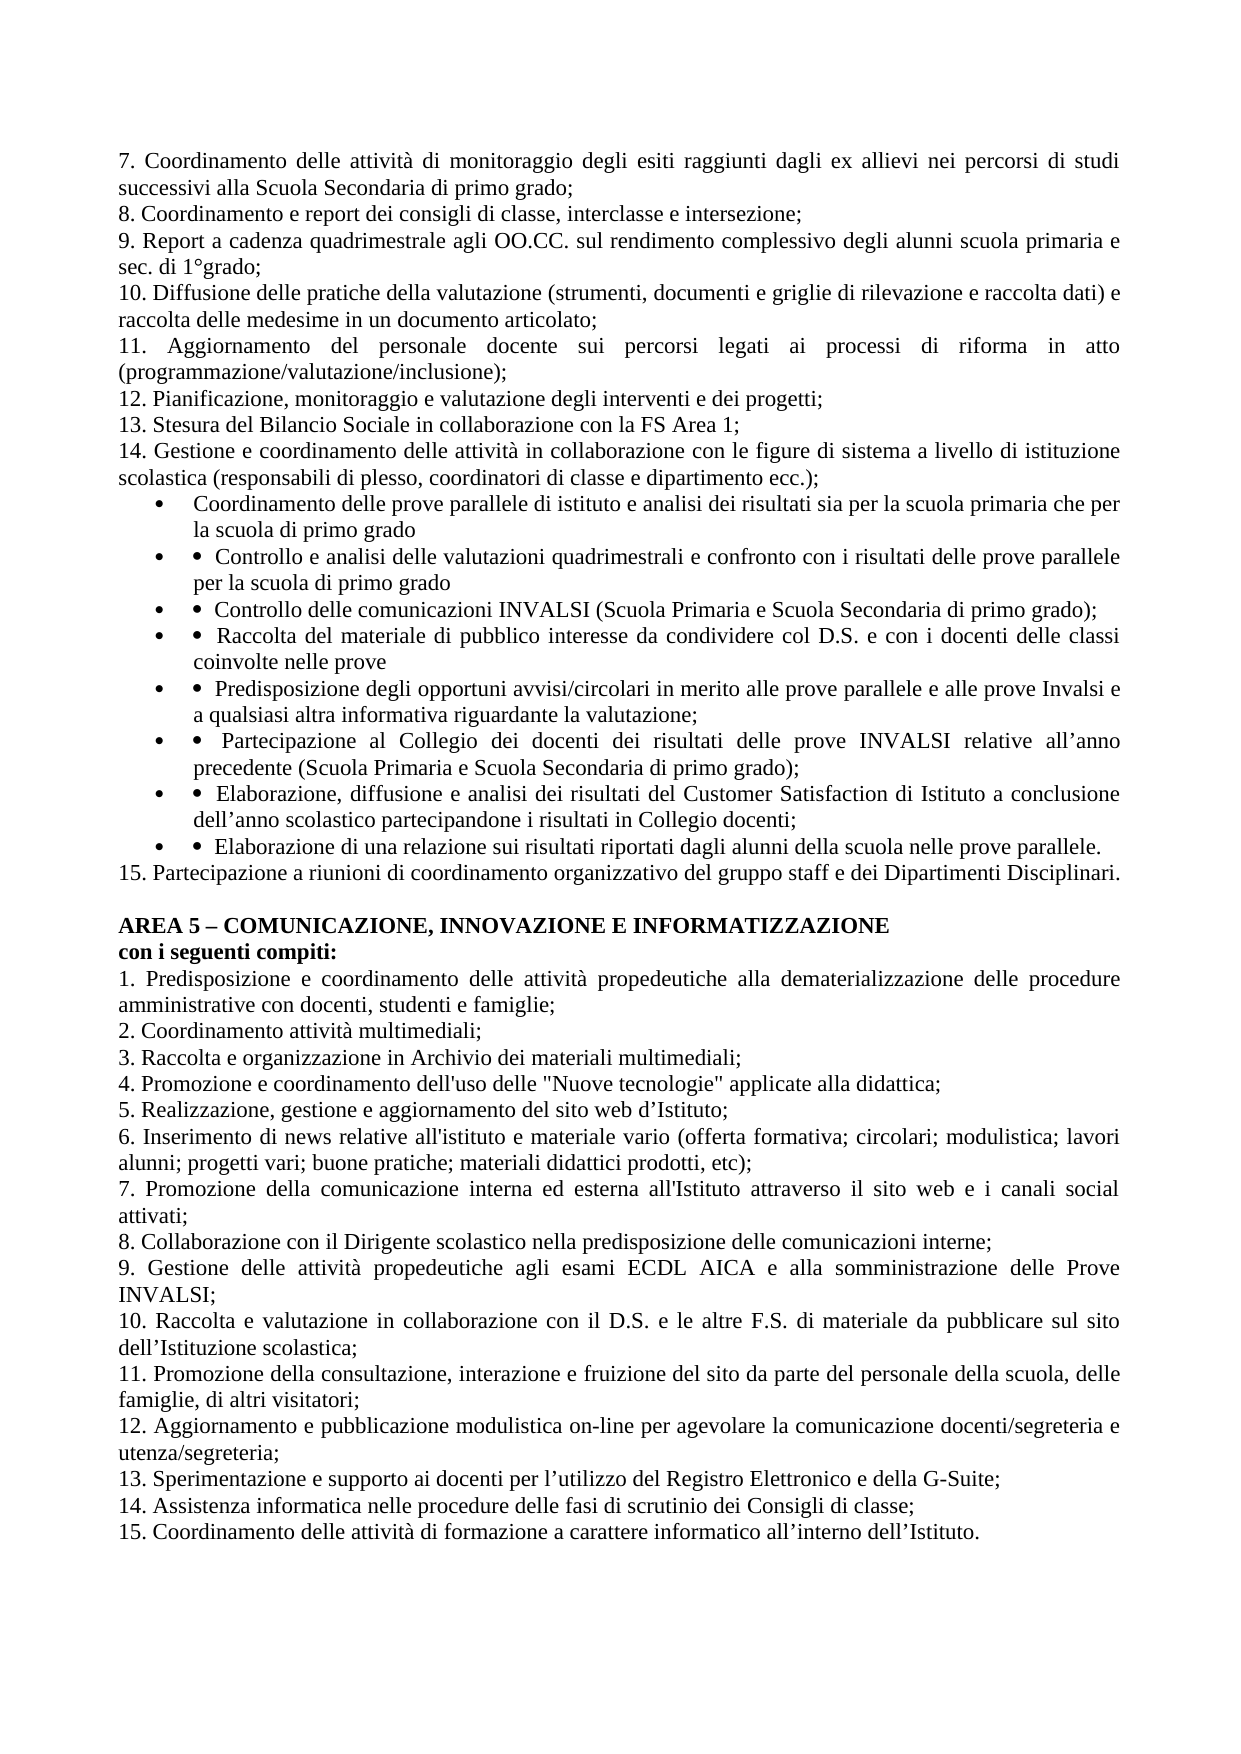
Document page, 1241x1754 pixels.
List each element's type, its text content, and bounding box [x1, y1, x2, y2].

text 1. Predisposizione e coordinamento delle attività propedeutiche alla dematerializzazione delle procedure amministrative con docenti, studenti e famiglie; [118, 964, 1122, 1017]
text 6. Inserimento di news relative all'istituto e materiale vario (offerta formativa; circolari; modulistica; lavori alunni; progetti vari; buone pratiche; materiali didattici prodotti, etc); [118, 1123, 1122, 1175]
text 11. Promozione della consultazione, interazione e fruizione del sito da parte del personale della scuola, delle famiglie, di altri visitatori; [118, 1360, 1122, 1413]
list Coordinamento delle prove parallele di istituto e analisi dei risultati sia per la scuola primaria che per la scuola di primo grado [156, 490, 1122, 543]
text 7. Promozione della comunicazione interna ed esterna all'Istituto attraverso il sito web e i canali social attivati; [118, 1175, 1122, 1228]
text 3. Raccolta e organizzazione in Archivio dei materiali multimediali; [118, 1044, 1122, 1070]
text con i seguenti compiti: [118, 938, 1122, 964]
text 8. Collaborazione con il Dirigente scolastico nella predisposizione delle comunicazioni interne; [118, 1228, 1122, 1254]
text 15. Partecipazione a riunioni di coordinamento organizzativo del gruppo staff e dei Dipartimenti Disciplinari. [118, 859, 1122, 886]
text 9. Report a cadenza quadrimestrale agli OO.CC. sul rendimento complessivo degli alunni scuola primaria e sec. di 1°grado; [118, 227, 1122, 279]
text 7. Coordinamento delle attività di monitoraggio degli esiti raggiunti dagli ex allievi nei percorsi di studi successivi alla Scuola Secondaria di primo grado; [118, 148, 1122, 200]
text AREA 5 – COMUNICAZIONE, INNOVAZIONE E INFORMATIZZAZIONE [118, 912, 1122, 938]
text 2. Coordinamento attività multimediali; [118, 1017, 1122, 1044]
text 10. Diffusione delle pratiche della valutazione (strumenti, documenti e griglie di rilevazione e raccolta dati) e raccolta delle medesime in un documento articolato; [118, 279, 1122, 332]
text 12. Pianificazione, monitoraggio e valutazione degli interventi e dei progetti; [118, 385, 1122, 411]
list Controllo e analisi delle valutazioni quadrimestrali e confronto con i risultati delle prove parallele per la scuola di primo grado [156, 543, 1122, 596]
list Predisposizione degli opportuni avvisi/circolari in merito alle prove parallele e alle prove Invalsi e a qualsiasi altra informativa riguardante la valutazione; [156, 675, 1122, 727]
text 13. Stesura del Bilancio Sociale in collaborazione con la FS Area 1; [118, 411, 1122, 437]
text 10. Raccolta e valutazione in collaborazione con il D.S. e le altre F.S. di materiale da pubblicare sul sito dell’Istituzione scolastica; [118, 1307, 1122, 1360]
text 8. Coordinamento e report dei consigli di classe, interclasse e intersezione; [118, 200, 1122, 227]
list Raccolta del materiale di pubblico interesse da condividere col D.S. e con i docenti delle classi coinvolte nelle prove [156, 622, 1122, 675]
text 14. Assistenza informatica nelle procedure delle fasi di scrutinio dei Consigli di classe; [118, 1492, 1122, 1518]
text 9. Gestione delle attività propedeutiche agli esami ECDL AICA e alla somministrazione delle Prove INVALSI; [118, 1254, 1122, 1307]
list Partecipazione al Collegio dei docenti dei risultati delle prove INVALSI relative all’anno precedente (Scuola Primaria e Scuola Secondaria di primo grado); [156, 727, 1122, 780]
text 12. Aggiornamento e pubblicazione modulistica on-line per agevolare la comunicazione docenti/segreteria e utenza/segreteria; [118, 1413, 1122, 1465]
list Elaborazione di una relazione sui risultati riportati dagli alunni della scuola nelle prove parallele. [156, 833, 1122, 859]
text 4. Promozione e coordinamento dell'uso delle "Nuove tecnologie" applicate alla didattica; [118, 1070, 1122, 1096]
text 5. Realizzazione, gestione e aggiornamento del sito web d’Istituto; [118, 1096, 1122, 1123]
text 11. Aggiornamento del personale docente sui percorsi legati ai processi di riforma in atto (programmazione/valutazione/inclusione); [118, 332, 1122, 385]
text 14. Gestione e coordinamento delle attività in collaborazione con le figure di sistema a livello di istituzione scolastica (responsabili di plesso, coordinatori di classe e dipartimento ecc.); [118, 437, 1122, 490]
list Elaborazione, diffusione e analisi dei risultati del Customer Satisfaction di Istituto a conclusione dell’anno scolastico partecipandone i risultati in Collegio docenti; [156, 780, 1122, 833]
text 15. Coordinamento delle attività di formazione a carattere informatico all’interno dell’Istituto. [118, 1518, 1122, 1544]
text 13. Sperimentazione e supporto ai docenti per l’utilizzo del Registro Elettronico e della G-Suite; [118, 1465, 1122, 1492]
list Controllo delle comunicazioni INVALSI (Scuola Primaria e Scuola Secondaria di primo grado); [156, 596, 1122, 622]
